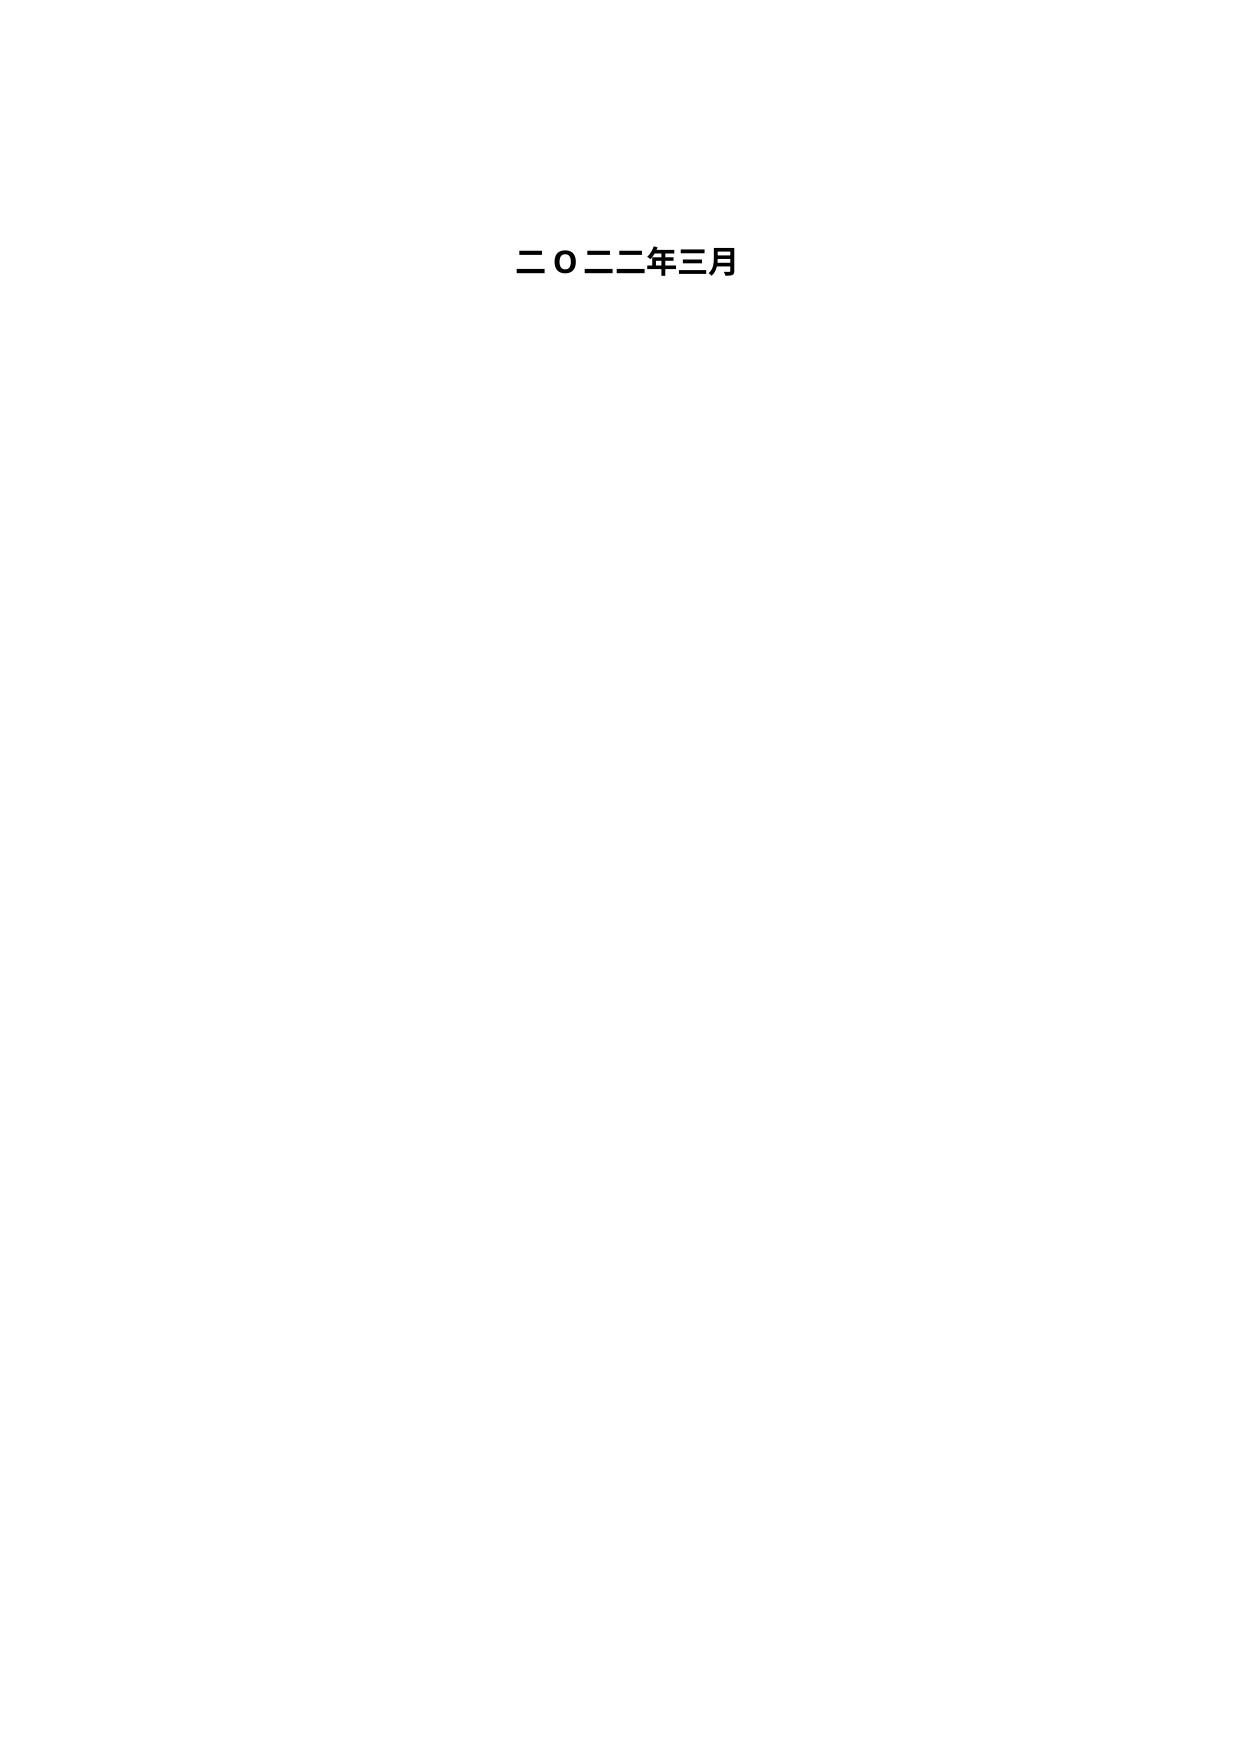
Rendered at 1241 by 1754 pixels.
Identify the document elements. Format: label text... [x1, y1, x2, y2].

text 二О二二年三月 [133, 227, 1122, 292]
